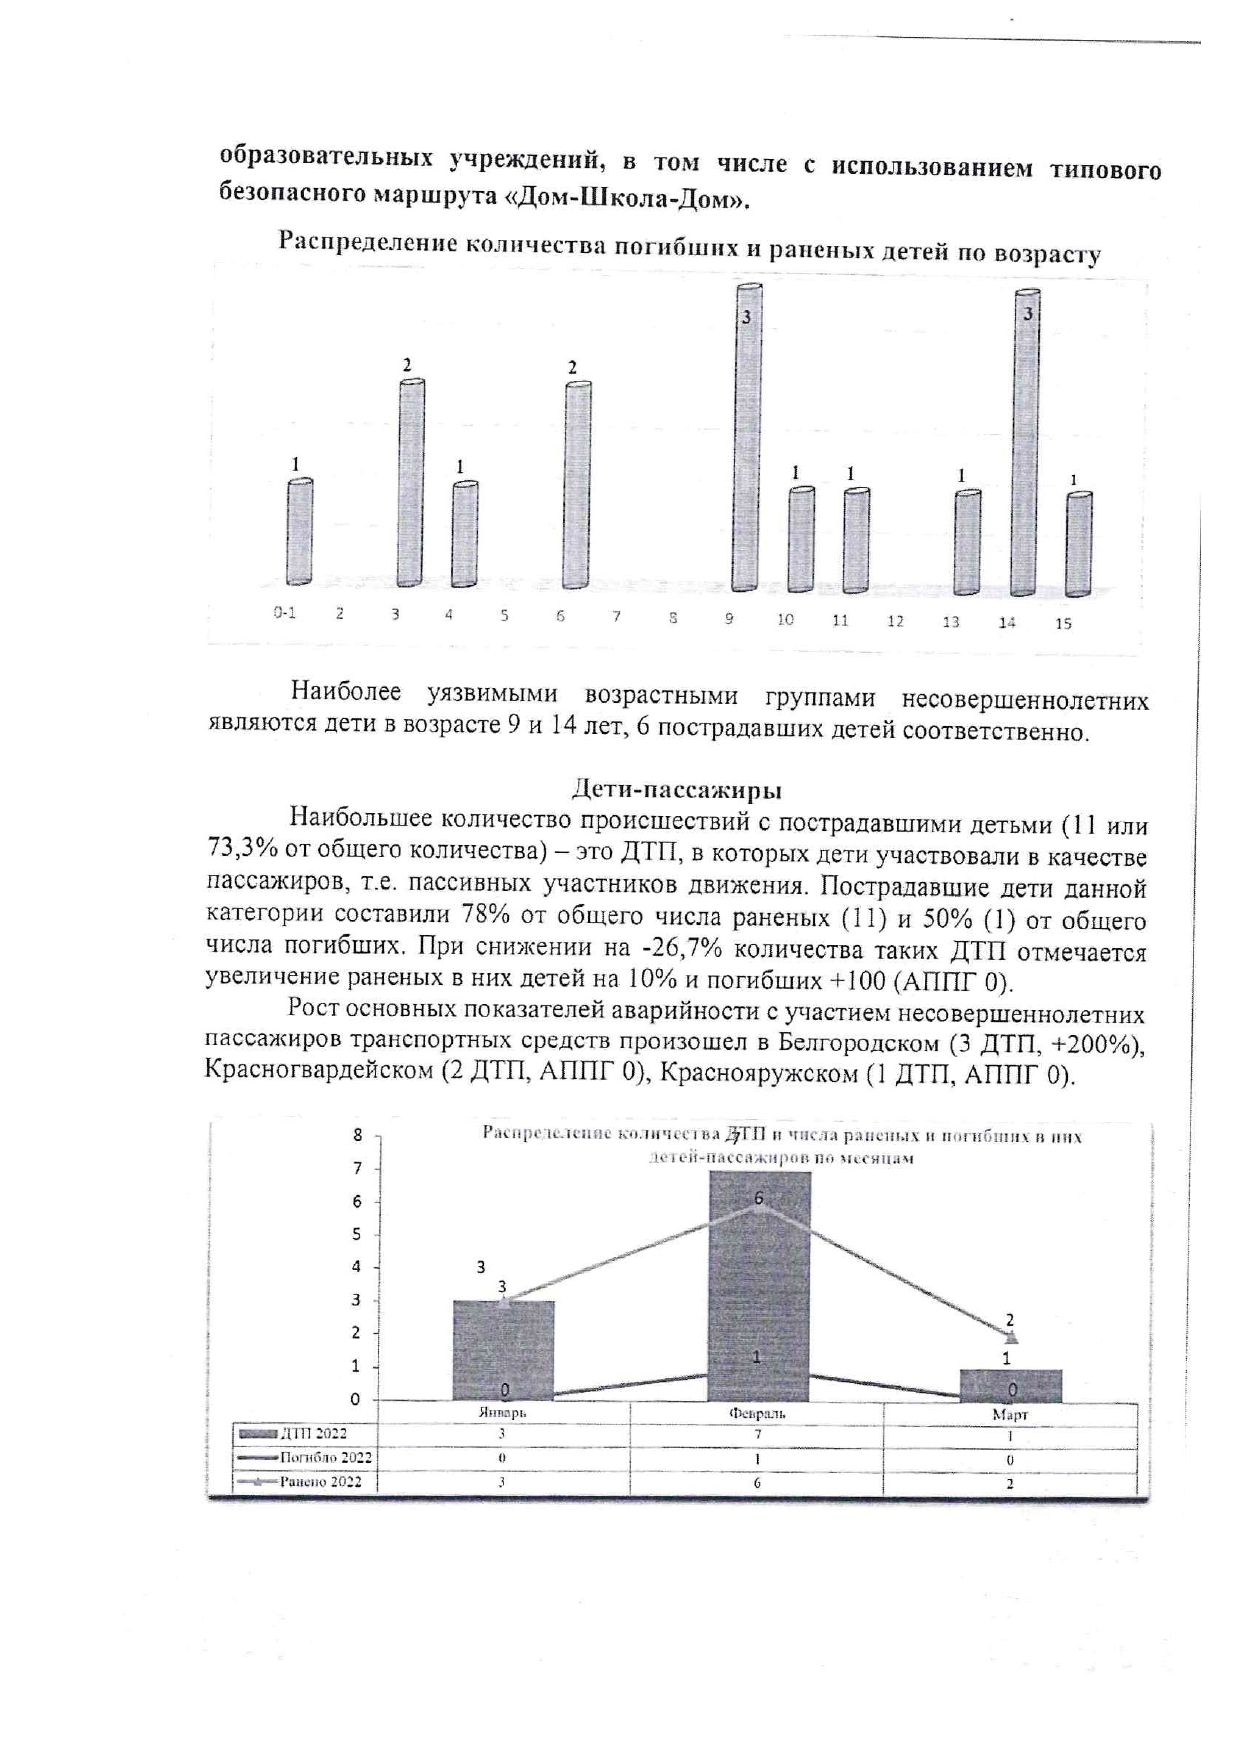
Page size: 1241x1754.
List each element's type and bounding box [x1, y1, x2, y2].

picture [120, 16, 1202, 1674]
